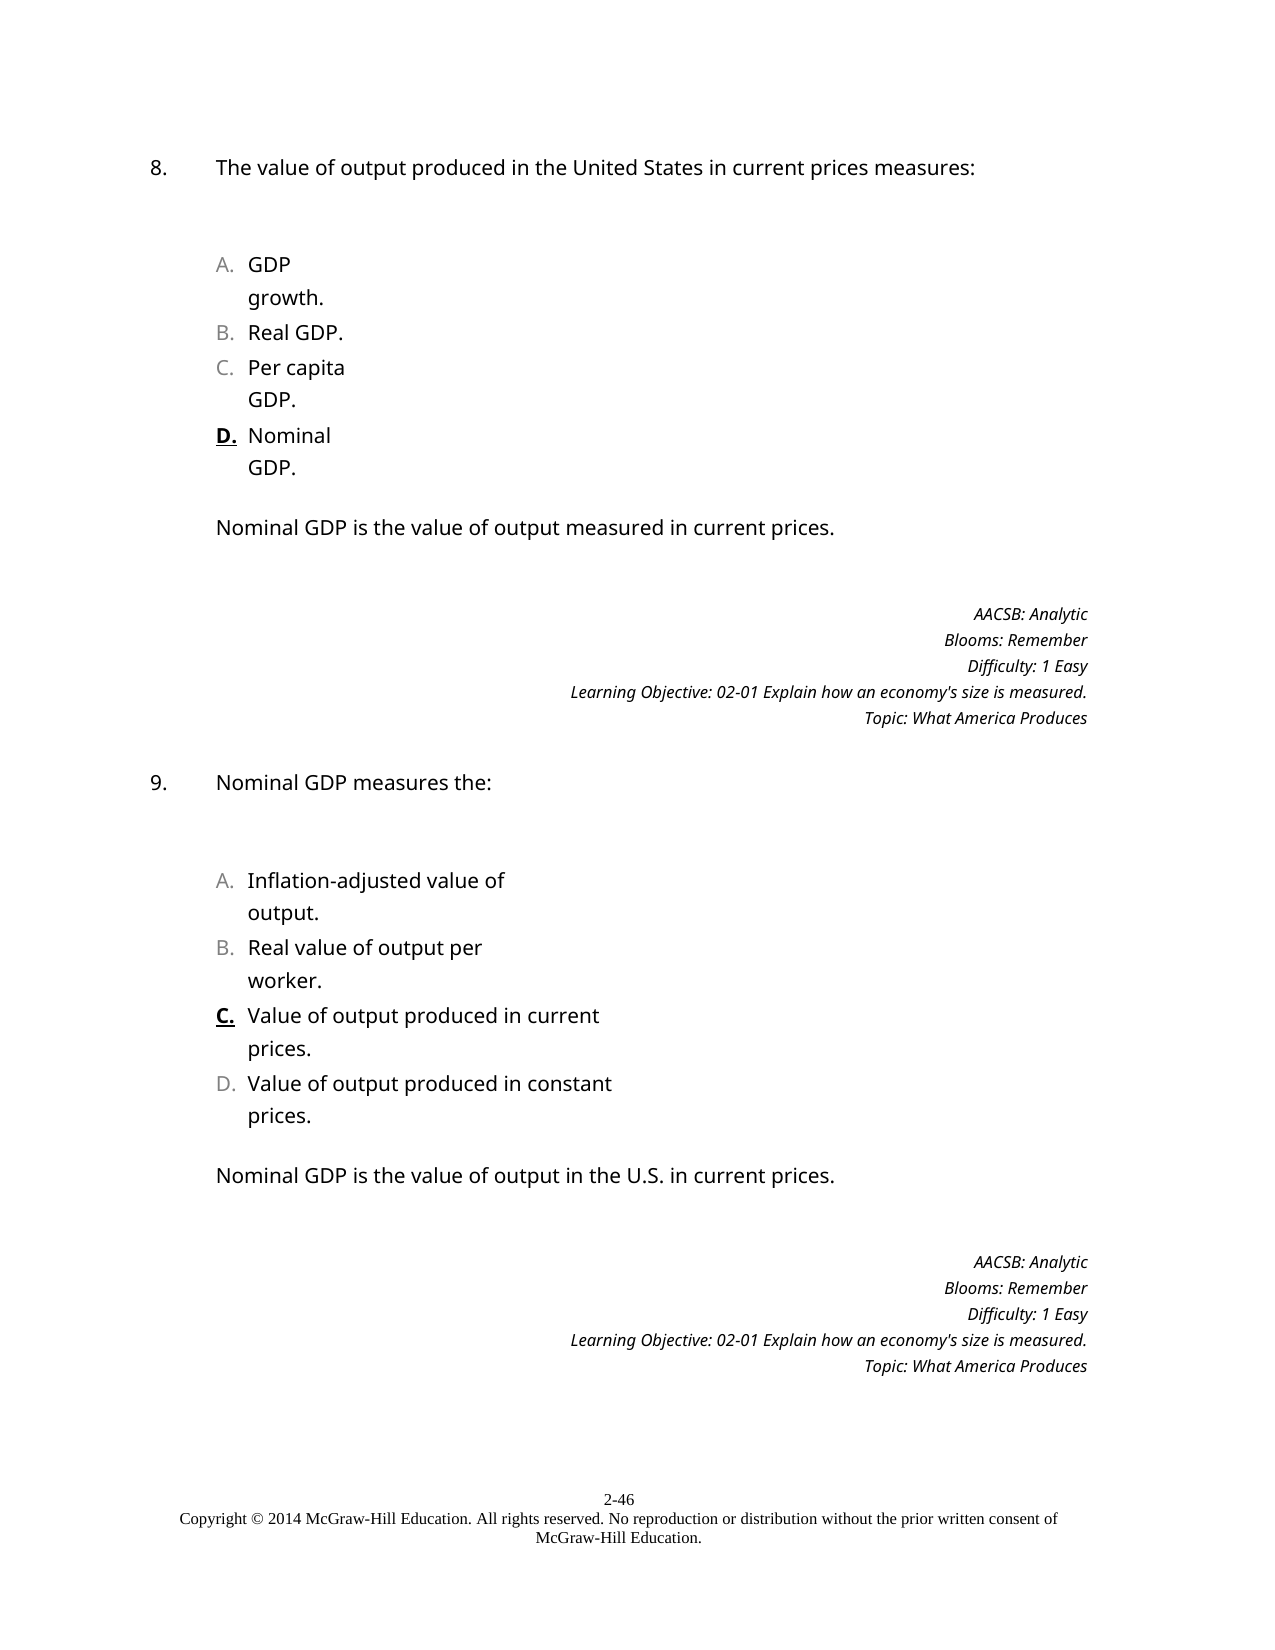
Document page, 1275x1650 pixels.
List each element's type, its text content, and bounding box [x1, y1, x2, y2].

table_header AACSB: Analytic Blooms: Remember Difficulty: 1 Easy Learning Objective: 02-01 Explain how an economy's size is measured. Topic: What America Produces [150, 603, 1087, 766]
table_header AACSB: Analytic Blooms: Remember Difficulty: 1 Easy Learning Objective: 02-01 Explain how an economy's size is measured. Topic: What America Produces [150, 1251, 1087, 1414]
table_header The value of output produced in the United States in current prices measures: Nominal GDP is the value of output measured in current prices. [216, 153, 1087, 573]
table_header Nominal GDP measures the: Nominal GDP is the value of output in the U.S. in current prices. [216, 768, 1087, 1221]
table_header 9. [150, 768, 216, 1221]
table_header 8. [150, 153, 216, 573]
